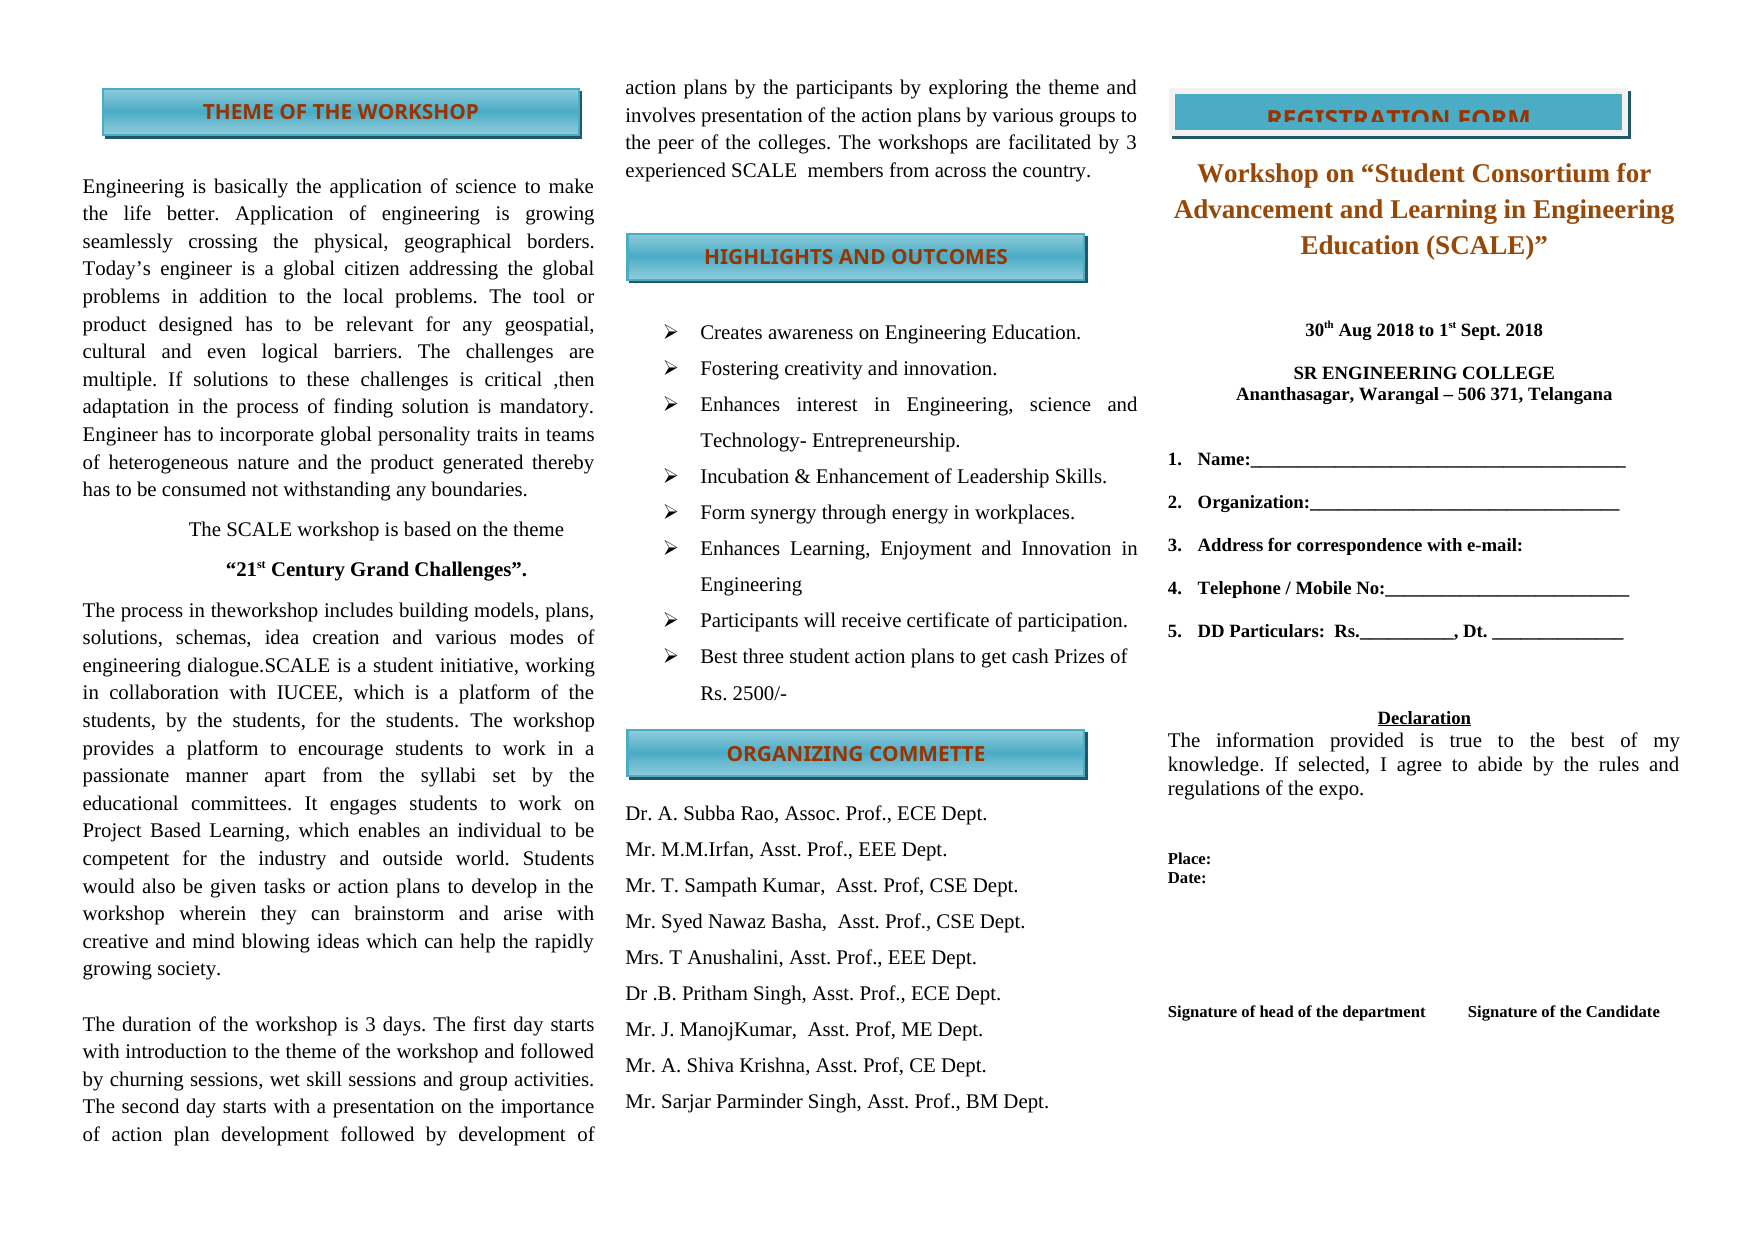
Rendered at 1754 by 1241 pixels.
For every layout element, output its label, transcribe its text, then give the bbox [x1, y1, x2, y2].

text SR ENGINEERING COLLEGE [1168, 362, 1680, 383]
list Creates awareness on Engineering Education. [663, 320, 1138, 344]
text Mrs. T Anushalini, Asst. Prof., EEE Dept. [625, 945, 1138, 969]
list Best three student action plans to get cash Prizes of [663, 644, 1138, 668]
text Declaration [1168, 707, 1680, 728]
list Fostering creativity and innovation. [663, 356, 1138, 380]
text Mr. Syed Nawaz Basha, Asst. Prof., CSE Dept. [625, 909, 1138, 933]
list Address for correspondence with e-mail: [1168, 534, 1680, 556]
text Place: [1168, 848, 1680, 868]
text 30th Aug 2018 to 1st Sept. 2018 [1168, 318, 1680, 340]
subtitle Workshop on “Student Consortium for Advancement and Learning in Engineering Education (SCALE)” [1168, 158, 1680, 260]
text Dr. A. Subba Rao, Assoc. Prof., ECE Dept. [625, 801, 1138, 825]
text Dr .B. Pritham Singh, Asst. Prof., ECE Dept. [625, 981, 1138, 1005]
text Mr. M.M.Irfan, Asst. Prof., EEE Dept. [625, 837, 1138, 861]
text The information provided is true to the best of my knowledge. If selected, I agree to abide by the rules and regulations of the expo. [1168, 728, 1680, 800]
text Mr. A. Shiva Krishna, Asst. Prof, CE Dept. [625, 1053, 1138, 1077]
text Signature of head of the department Signature of the Candidate [1168, 1002, 1680, 1021]
text Mr. J. ManojKumar, Asst. Prof, ME Dept. [625, 1017, 1138, 1041]
text Mr. Sarjar Parminder Singh, Asst. Prof., BM Dept. [625, 1089, 1138, 1113]
list Incubation & Enhancement of Leadership Skills. [663, 464, 1138, 488]
text Engineering is basically the application of science to make the life better. Application of engineering is growing seamlessly crossing the physical, geographical borders. Today’s engineer is a global citizen addressing the global problems in addition to the local problems. The tool or product designed has to be relevant for any geospatial, cultural and even logical barriers. The challenges are multiple. If solutions to these challenges is critical ,then adaptation in the process of finding solution is mandatory. Engineer has to incorporate global personality traits in teams of heterogeneous nature and the product generated thereby has to be consumed not withstanding any boundaries. [82, 173, 595, 501]
text Ananthasagar, Warangal – 506 371, Telangana [1168, 383, 1680, 405]
text The SCALE workshop is based on the theme [82, 517, 595, 541]
text “21st Century Grand Challenges”. [82, 557, 595, 581]
list Enhances interest in Engineering, science and Technology- Entrepreneurship. [663, 392, 1138, 452]
text Rs. 2500/- [700, 680, 1138, 704]
list Name:________________________________________ [1168, 448, 1680, 469]
text Date: [1168, 868, 1680, 887]
text The process in theworkshop includes building models, plans, solutions, schemas, idea creation and various modes of engineering dialogue.SCALE is a student initiative, working in collaboration with IUCEE, which is a platform of the students, by the students, for the students. The workshop provides a platform to encourage students to work in a passionate manner apart from the syllabi set by the educational committees. It engages students to work on Project Based Learning, which enables an individual to be competent for the industry and outside world. Students would also be given tasks or action plans to develop in the workshop wherein they can brainstorm and arise with creative and mind blowing ideas which can help the rapidly growing society. [82, 597, 595, 980]
list Form synergy through energy in workplaces. [663, 500, 1138, 524]
list Participants will receive certificate of participation. [663, 608, 1138, 632]
list DD Particulars: Rs.__________, Dt. ______________ [1168, 620, 1680, 642]
list Organization:_________________________________ [1168, 491, 1680, 513]
list Enhances Learning, Enjoyment and Innovation in Engineering [663, 536, 1138, 596]
text The duration of the workshop is 3 days. The first day starts with introduction to the theme of the workshop and followed by churning sessions, wet skill sessions and group activities. The second day starts with a presentation on the importance of action plan development followed by development of action plans by the participants by exploring the theme and involves presentation of the action plans by various groups to the peer of the colleges. The workshops are facilitated by 3 experienced SCALE members from across the country. [82, 1012, 595, 1146]
text The duration of the workshop is 3 days. The first day starts with introduction to the theme of the workshop and followed by churning sessions, wet skill sessions and group activities. The second day starts with a presentation on the importance of action plan development followed by development of action plans by the participants by exploring the theme and involves presentation of the action plans by various groups to the peer of the colleges. The workshops are facilitated by 3 experienced SCALE members from across the country. [625, 75, 1138, 182]
list Telephone / Mobile No:__________________________ [1168, 577, 1680, 599]
text Mr. T. Sampath Kumar, Asst. Prof, CSE Dept. [625, 873, 1138, 897]
